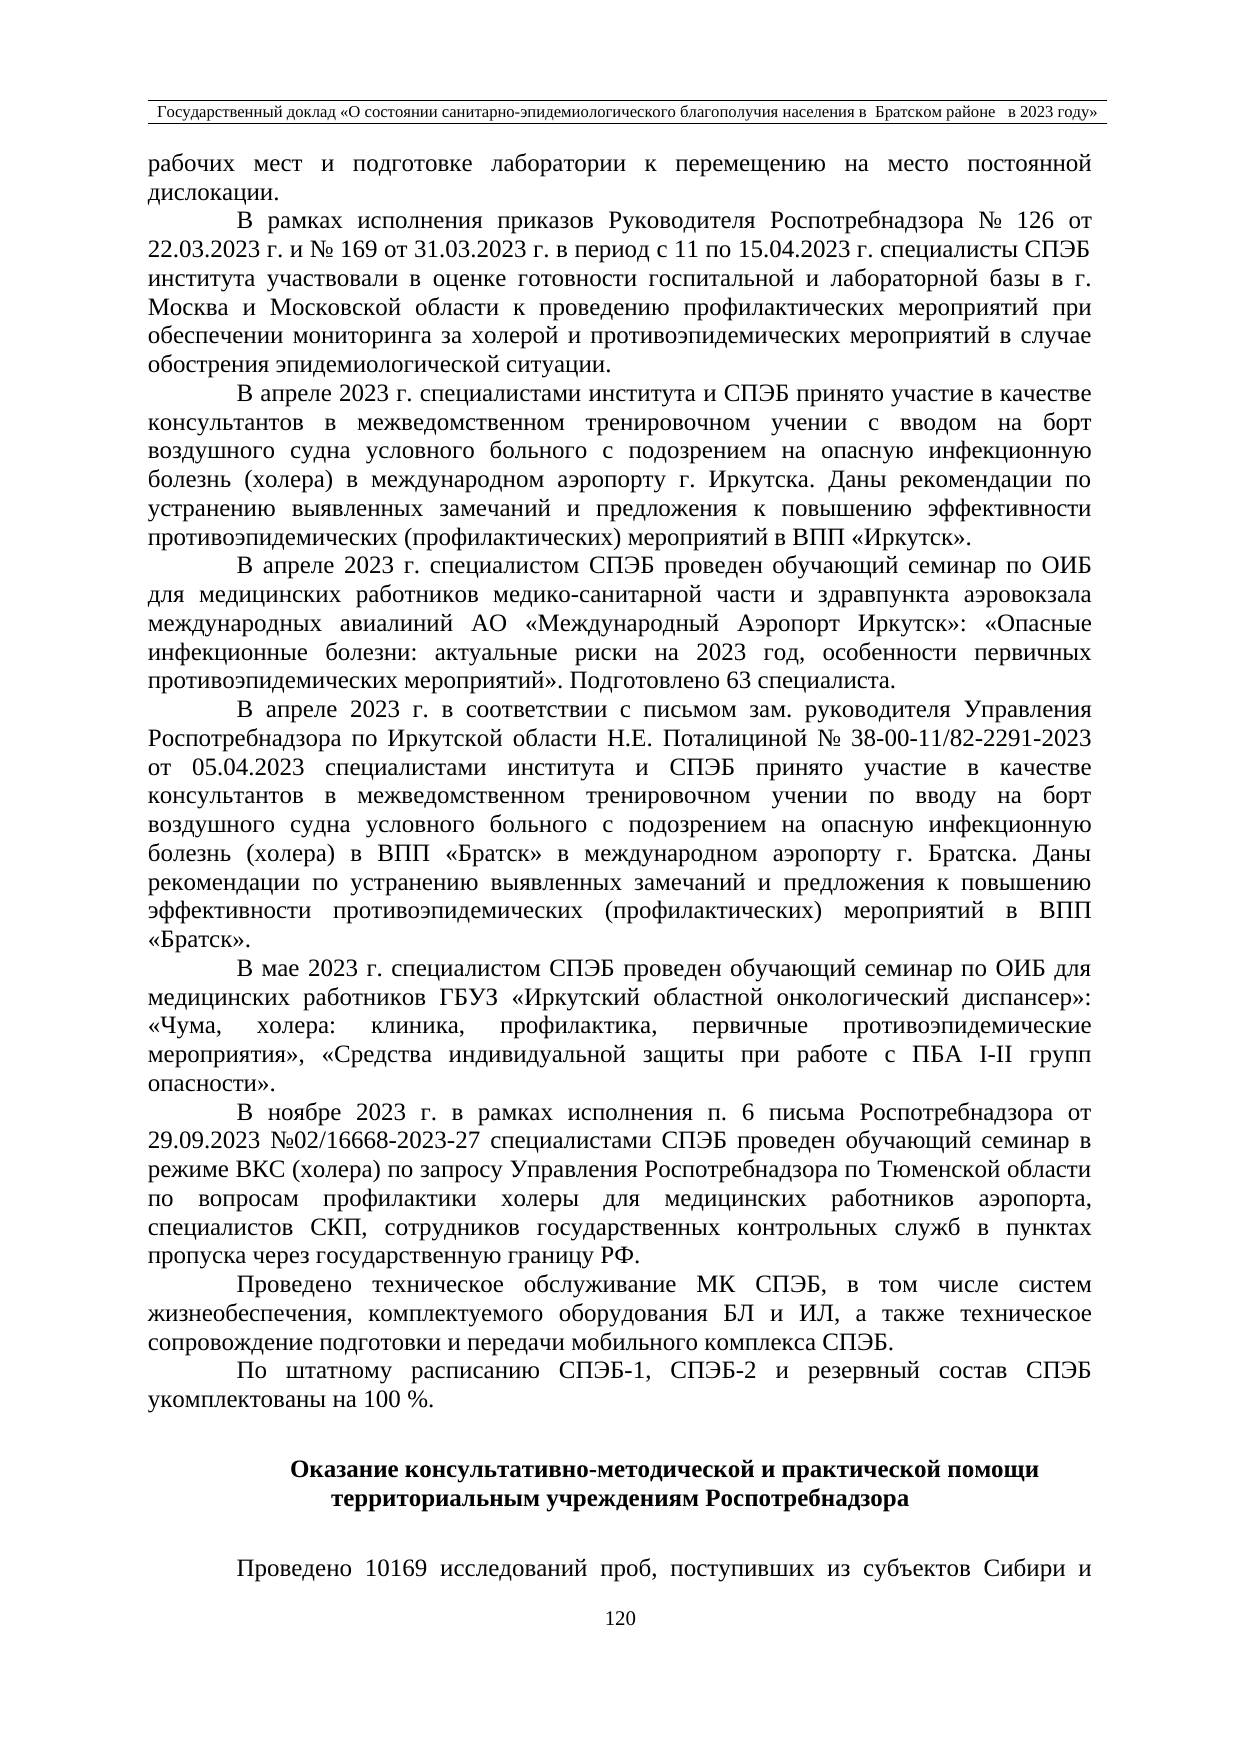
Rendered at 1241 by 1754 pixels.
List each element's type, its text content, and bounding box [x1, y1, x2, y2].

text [148, 1553, 1092, 1582]
text В ноябре 2023 г. в рамках исполнения п. 6 письма Роспотребнадзора от 29.09.2023 №02/16668-2023-27 специалистами СПЭБ проведен обучающий семинар в режиме ВКС (холера) по запросу Управления Роспотребнадзора по Тюменской области по вопросам профилактики холеры для медицинских работников аэропорта, специалистов СКП, сотрудников государственных контрольных служб в пунктах пропуска через государственную границу РФ. [148, 1097, 1092, 1269]
text В мае 2023 г. специалистом СПЭБ проведен обучающий семинар по ОИБ для медицинских работников ГБУЗ «Иркутский областной онкологический диспансер»: «Чума, холера: клиника, профилактика, первичные противоэпидемические мероприятия», «Средства индивидуальной защиты при работе с ПБА I-II групп опасности». [148, 953, 1092, 1097]
text В апреле 2023 г. в соответствии с письмом зам. руководителя Управления Роспотребнадзора по Иркутской области Н.Е. Поталициной № 38-00-11/82-2291-2023 от 05.04.2023 специалистами института и СПЭБ принято участие в качестве консультантов в межведомственном тренировочном учении по вводу на борт воздушного судна условного больного с подозрением на опасную инфекционную болезнь (холера) в ВПП «Братск» в международном аэропорту г. Братска. Даны рекомендации по устранению выявленных замечаний и предложения к повышению эффективности противоэпидемических (профилактических) мероприятий в ВПП «Братск». [148, 694, 1092, 953]
list По штатному расписанию СПЭБ-1, СПЭБ-2 и резервный состав СПЭБ укомплектованы на 100 %. [148, 1355, 1092, 1413]
text Проведено техническое обслуживание МК СПЭБ, в том числе систем жизнеобеспечения, комплектуемого оборудования БЛ и ИЛ, а также техническое сопровождение подготовки и передачи мобильного комплекса СПЭБ. [148, 1269, 1092, 1355]
text В апреле 2023 г. специалистом СПЭБ проведен обучающий семинар по ОИБ для медицинских работников медико-санитарной части и здравпункта аэровокзала международных авиалиний АО «Международный Аэропорт Иркутск»: «Опасные инфекционные болезни: актуальные риски на 2023 год, особенности первичных противоэпидемических мероприятий». Подготовлено 63 специалиста. [148, 550, 1092, 694]
text Оказание консультативно-методической и практической помощи территориальным учреждениям Роспотребнадзора [148, 1454, 1092, 1512]
text В рамках исполнения приказов Руководителя Роспотребнадзора № 126 от 22.03.2023 г. и № 169 от 31.03.2023 г. в период с 11 по 15.04.2023 г. специалисты СПЭБ института участвовали в оценке готовности госпитальной и лабораторной базы в г. Москва и Московской области к проведению профилактических мероприятий при обеспечении мониторинга за холерой и противоэпидемических мероприятий в случае обострения эпидемиологической ситуации. [148, 205, 1092, 378]
text В апреле 2023 г. специалистами института и СПЭБ принято участие в качестве консультантов в межведомственном тренировочном учении с вводом на борт воздушного судна условного больного с подозрением на опасную инфекционную болезнь (холера) в международном аэропорту г. Иркутска. Даны рекомендации по устранению выявленных замечаний и предложения к повышению эффективности противоэпидемических (профилактических) мероприятий в ВПП «Иркутск». [148, 378, 1092, 550]
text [148, 148, 1092, 205]
